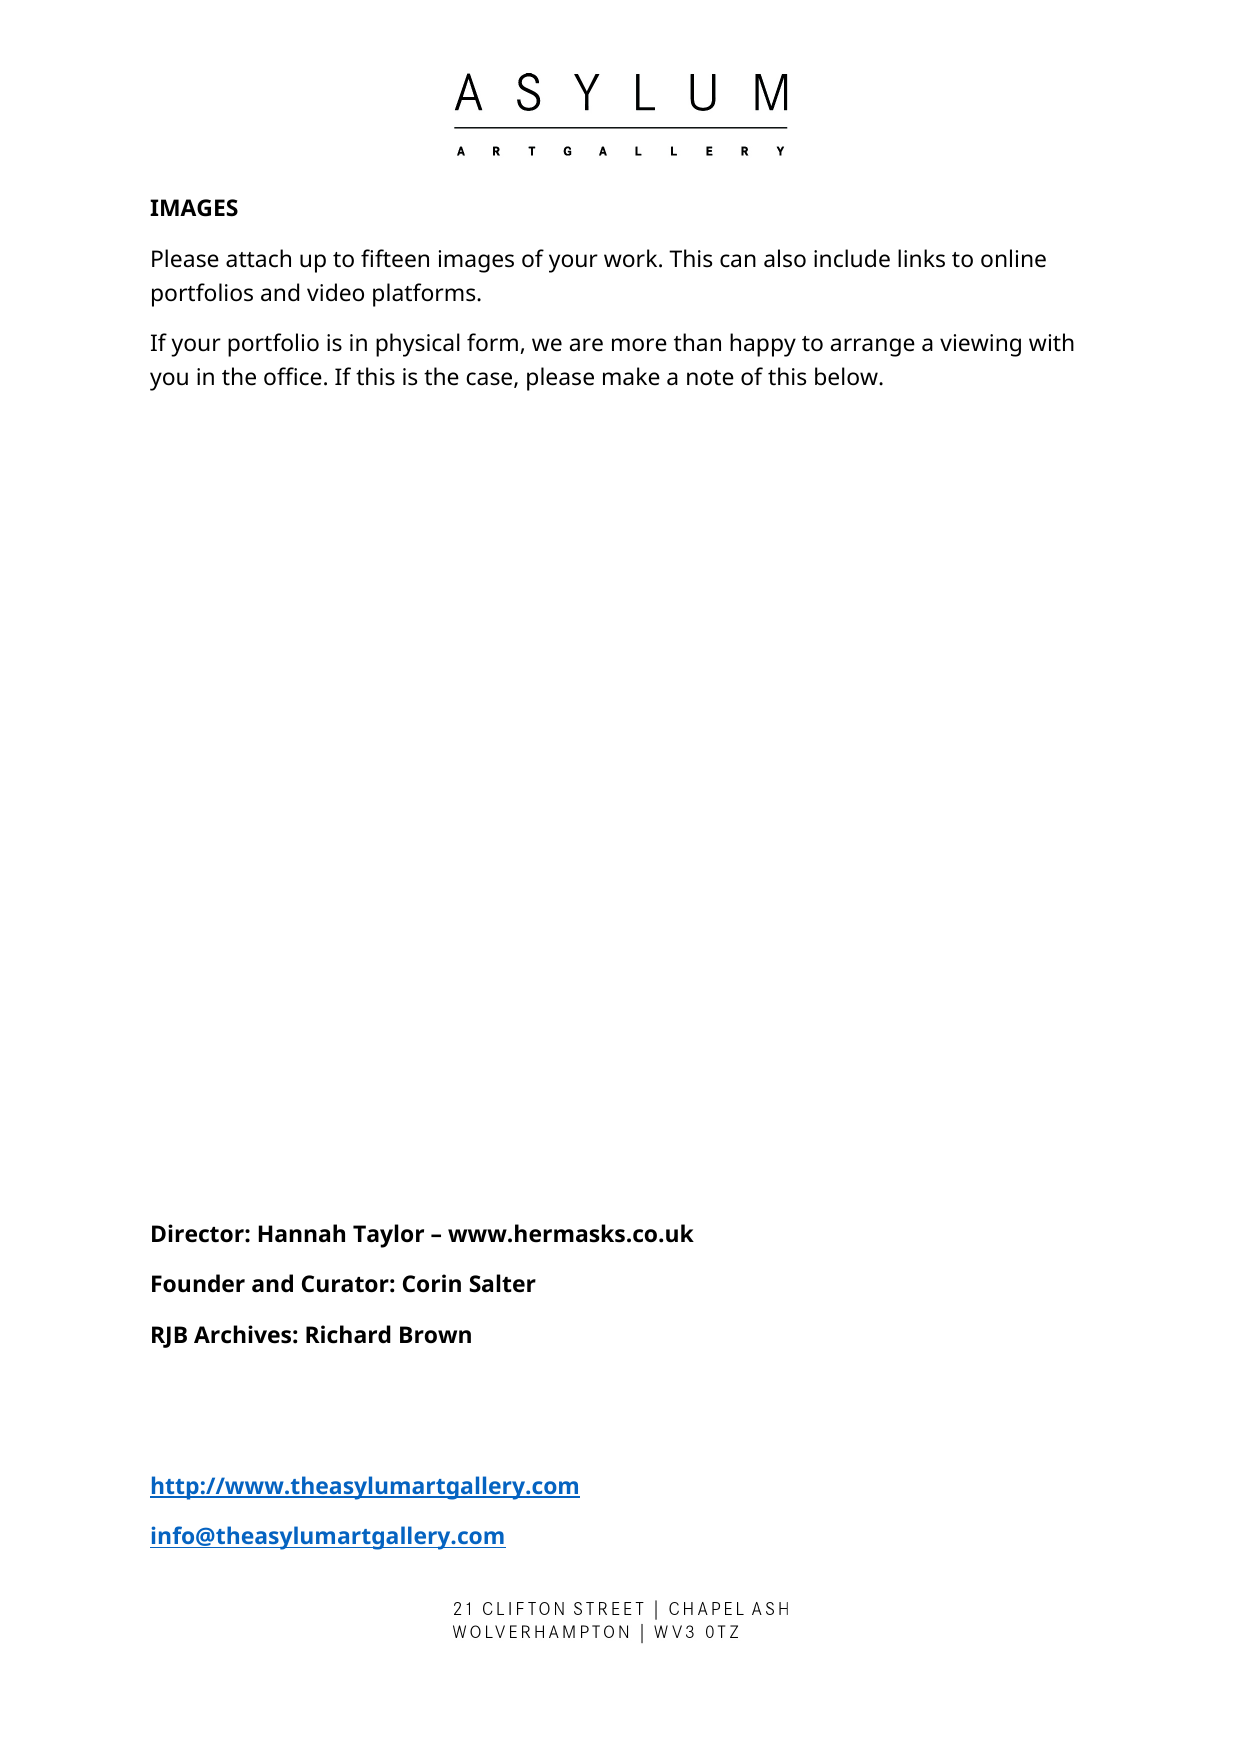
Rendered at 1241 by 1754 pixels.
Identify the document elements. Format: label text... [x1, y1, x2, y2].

text Please attach up to fifteen images of your work. This can also include links to online portfolios and video platforms. [150, 243, 1090, 308]
text Founder and Curator: Corin Salter [150, 1268, 1090, 1299]
text info@theasylumartgallery.com [150, 1520, 1090, 1552]
text IMAGES [150, 192, 1090, 224]
picture [452, 73, 788, 165]
text Director: Hannah Taylor – www.hermasks.co.uk [150, 1218, 1090, 1249]
picture [452, 1596, 788, 1653]
text http://www.theasylumartgallery.com [150, 1470, 1090, 1501]
text RJB Archives: Richard Brown [150, 1319, 1090, 1350]
text If your portfolio is in physical form, we are more than happy to arrange a viewing with you in the office. If this is the case, please make a note of this below. [150, 327, 1090, 392]
